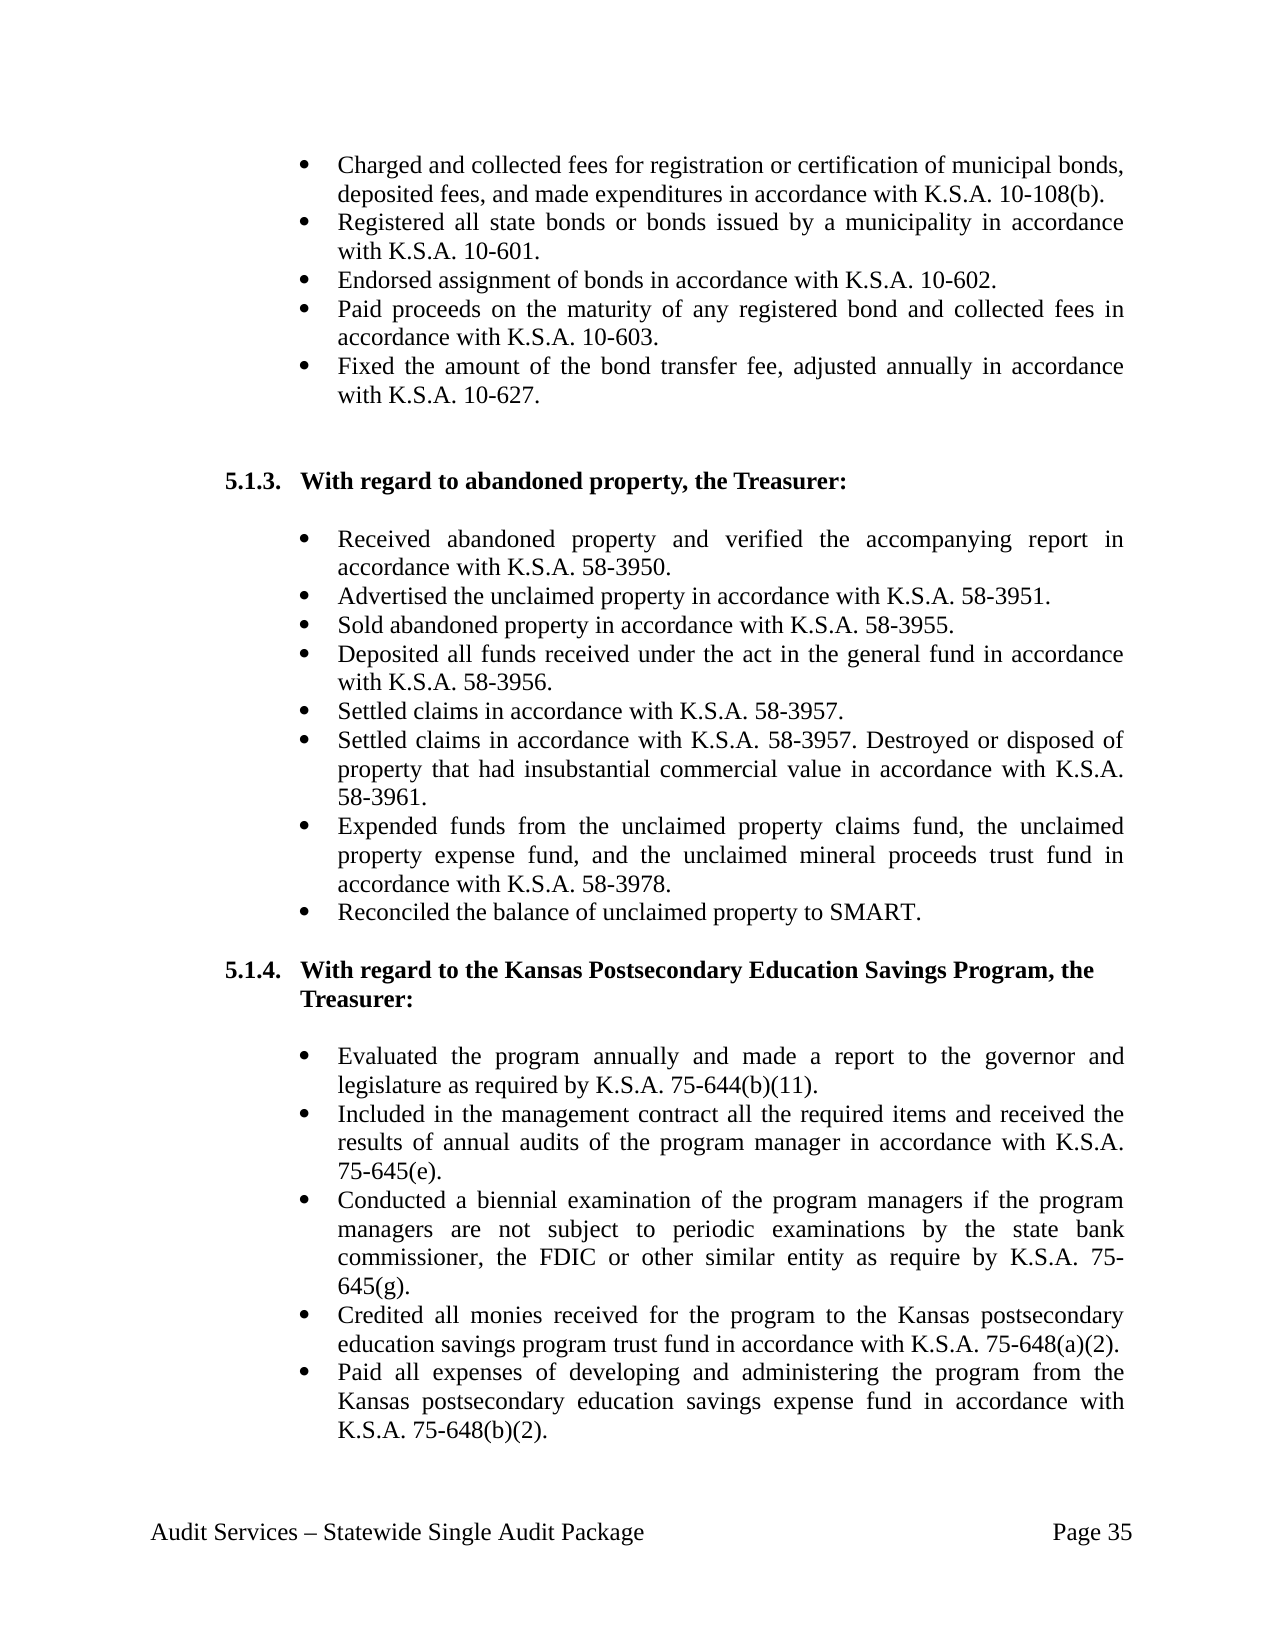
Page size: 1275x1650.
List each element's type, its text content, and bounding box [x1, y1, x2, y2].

list Deposited all funds received under the act in the general fund in accordance with K.S.A. 58-3956. [300, 639, 1125, 696]
list Fixed the amount of the bond transfer fee, adjusted annually in accordance with K.S.A. 10-627. [300, 351, 1125, 409]
list Received abandoned property and verified the accompanying report in accordance with K.S.A. 58-3950. [300, 524, 1125, 581]
subtitle 5.1.4. With regard to the Kansas Postsecondary Education Savings Program, the Treasurer: [225, 955, 1125, 1012]
list Settled claims in accordance with K.S.A. 58-3957. [300, 696, 1125, 725]
list Paid all expenses of developing and administering the program from the Kansas postsecondary education savings expense fund in accordance with K.S.A. 75-648(b)(2). [300, 1357, 1125, 1444]
list Expended funds from the unclaimed property claims fund, the unclaimed property expense fund, and the unclaimed mineral proceeds trust fund in accordance with K.S.A. 58-3978. [300, 811, 1125, 897]
list Sold abandoned property in accordance with K.S.A. 58-3955. [300, 610, 1125, 639]
list Advertised the unclaimed property in accordance with K.S.A. 58-3951. [300, 581, 1125, 610]
list Conducted a biennial examination of the program managers if the program managers are not subject to periodic examinations by the state bank commissioner, the FDIC or other similar entity as require by K.S.A. 75-645(g). [300, 1185, 1125, 1300]
list Evaluated the program annually and made a report to the governor and legislature as required by K.S.A. 75-644(b)(11). [300, 1041, 1125, 1099]
list Credited all monies received for the program to the Kansas postsecondary education savings program trust fund in accordance with K.S.A. 75-648(a)(2). [300, 1300, 1125, 1357]
subtitle 5.1.3. With regard to abandoned property, the Treasurer: [225, 466, 1125, 495]
list Reconciled the balance of unclaimed property to SMART. [300, 897, 1125, 926]
list Charged and collected fees for registration or certification of municipal bonds, deposited fees, and made expenditures in accordance with K.S.A. 10-108(b). [300, 150, 1125, 207]
list Paid proceeds on the maturity of any registered bond and collected fees in accordance with K.S.A. 10-603. [300, 294, 1125, 351]
list Endorsed assignment of bonds in accordance with K.S.A. 10-602. [300, 265, 1125, 294]
list Registered all state bonds or bonds issued by a municipality in accordance with K.S.A. 10-601. [300, 207, 1125, 265]
list Included in the management contract all the required items and received the results of annual audits of the program manager in accordance with K.S.A. 75-645(e). [300, 1099, 1125, 1185]
list Settled claims in accordance with K.S.A. 58-3957. Destroyed or disposed of property that had insubstantial commercial value in accordance with K.S.A. 58-3961. [300, 725, 1125, 811]
